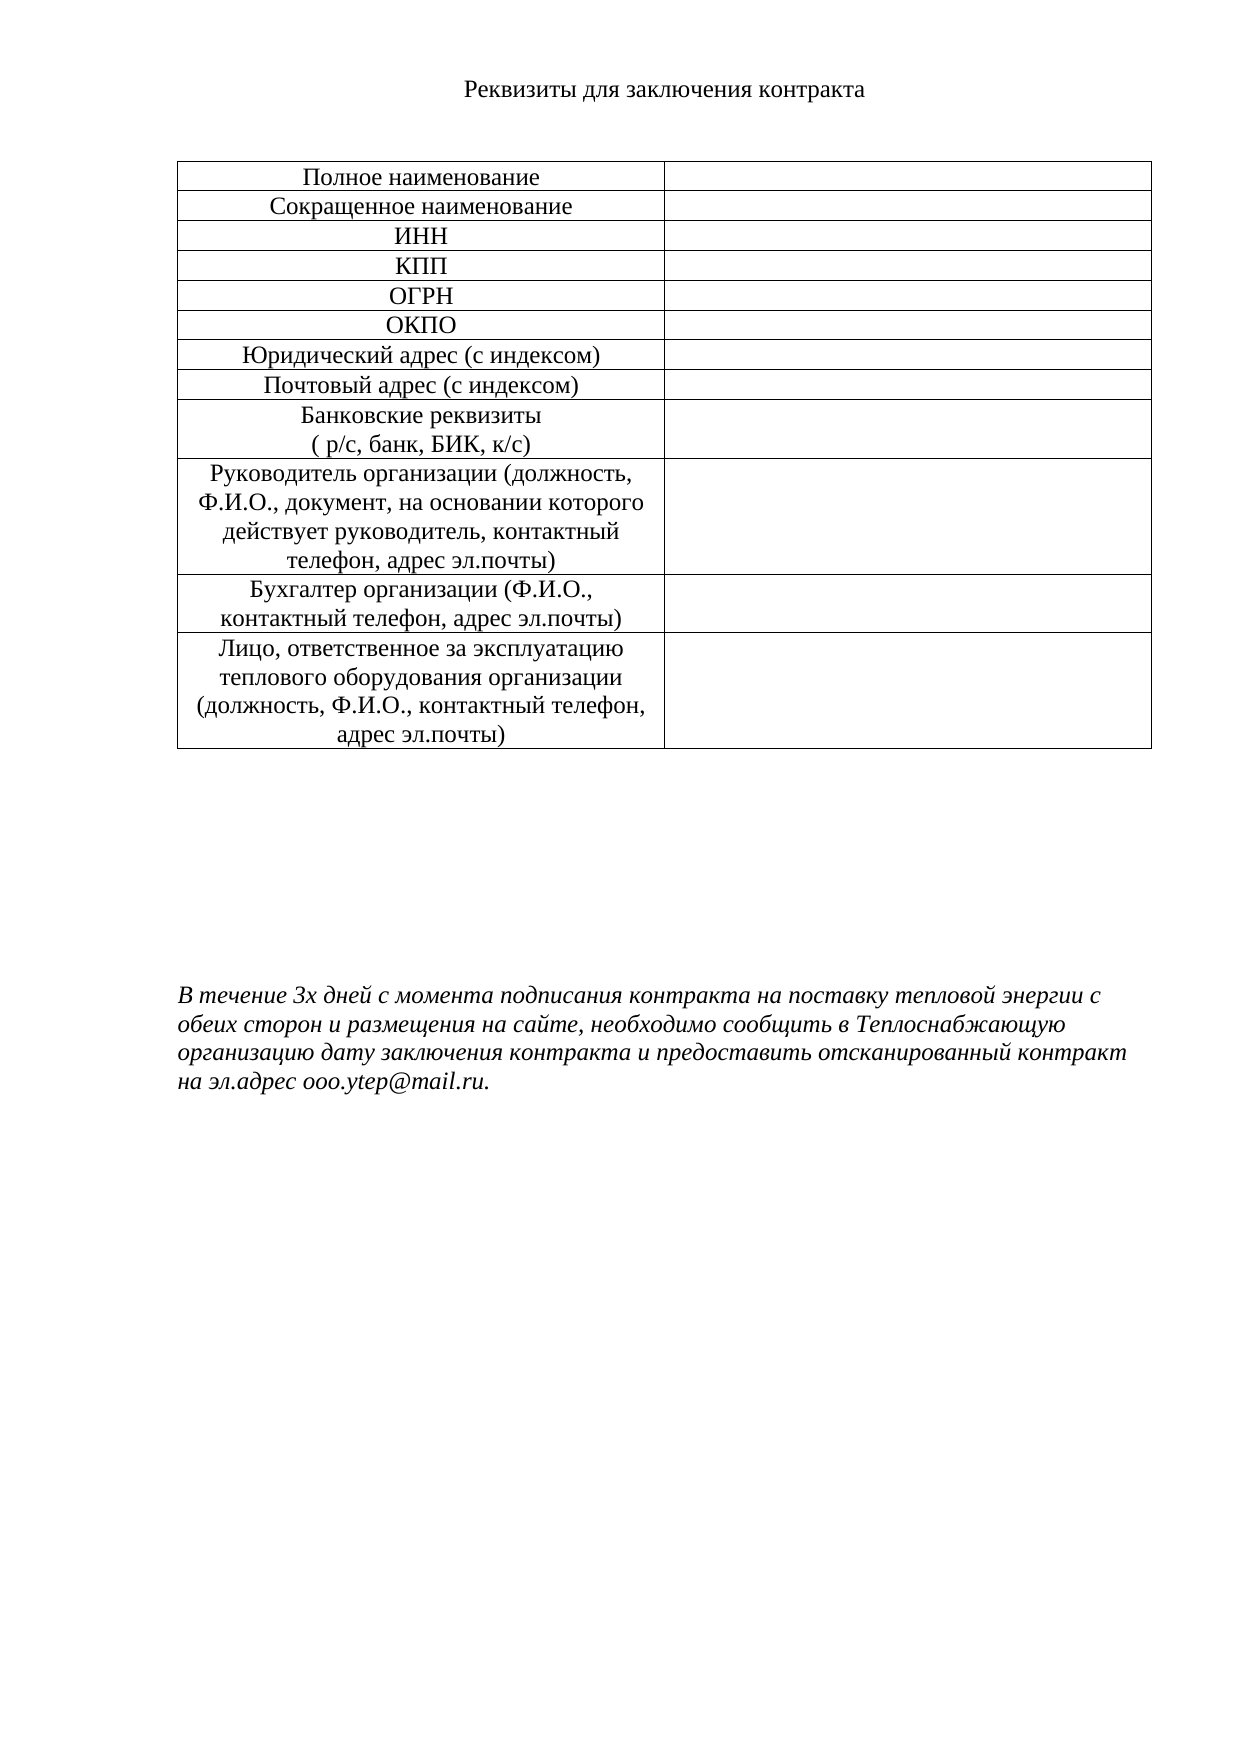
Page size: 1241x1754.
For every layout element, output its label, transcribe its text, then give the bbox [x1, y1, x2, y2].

table_cell ОКПО [178, 311, 664, 339]
table_cell [665, 251, 1151, 280]
text В течение 3х дней с момента подписания контракта на поставку тепловой энергии с обеих сторон и размещения на сайте, необходимо сообщить в Теплоснабжающую организацию дату заключения контракта и предоставить отсканированный контракт на эл.адрес ooo.ytep@mail.ru. [177, 980, 1152, 1095]
table_cell КПП [178, 251, 664, 280]
table_header Полное наименование [178, 162, 664, 190]
table_cell Руководитель организации (должность, Ф.И.О., документ, на основании которого действует руководитель, контактный телефон, адрес эл.почты) [178, 459, 664, 573]
table_cell [665, 340, 1151, 369]
table_cell ИНН [178, 221, 664, 250]
table_header [665, 162, 1151, 190]
table_cell [665, 633, 1151, 748]
table_cell Юридический адрес (с индексом) [178, 340, 664, 369]
text Реквизиты для заключения контракта [177, 74, 1152, 103]
table_cell Бухгалтер организации (Ф.И.О., контактный телефон, адрес эл.почты) [178, 575, 664, 632]
table_cell Сокращенное наименование [178, 191, 664, 220]
table_cell ОГРН [178, 281, 664, 309]
table_cell Почтовый адрес (с индексом) [178, 370, 664, 399]
table_cell [665, 575, 1151, 632]
table_cell [665, 191, 1151, 220]
table_cell [665, 459, 1151, 573]
table_cell [665, 281, 1151, 309]
table_cell [665, 370, 1151, 399]
table_cell Банковские реквизиты ( р/с, банк, БИК, к/с) [178, 400, 664, 457]
table_cell [665, 221, 1151, 250]
table_cell [665, 311, 1151, 339]
table_cell [665, 400, 1151, 457]
table_cell Лицо, ответственное за эксплуатацию теплового оборудования организации (должность, Ф.И.О., контактный телефон, адрес эл.почты) [178, 633, 664, 748]
